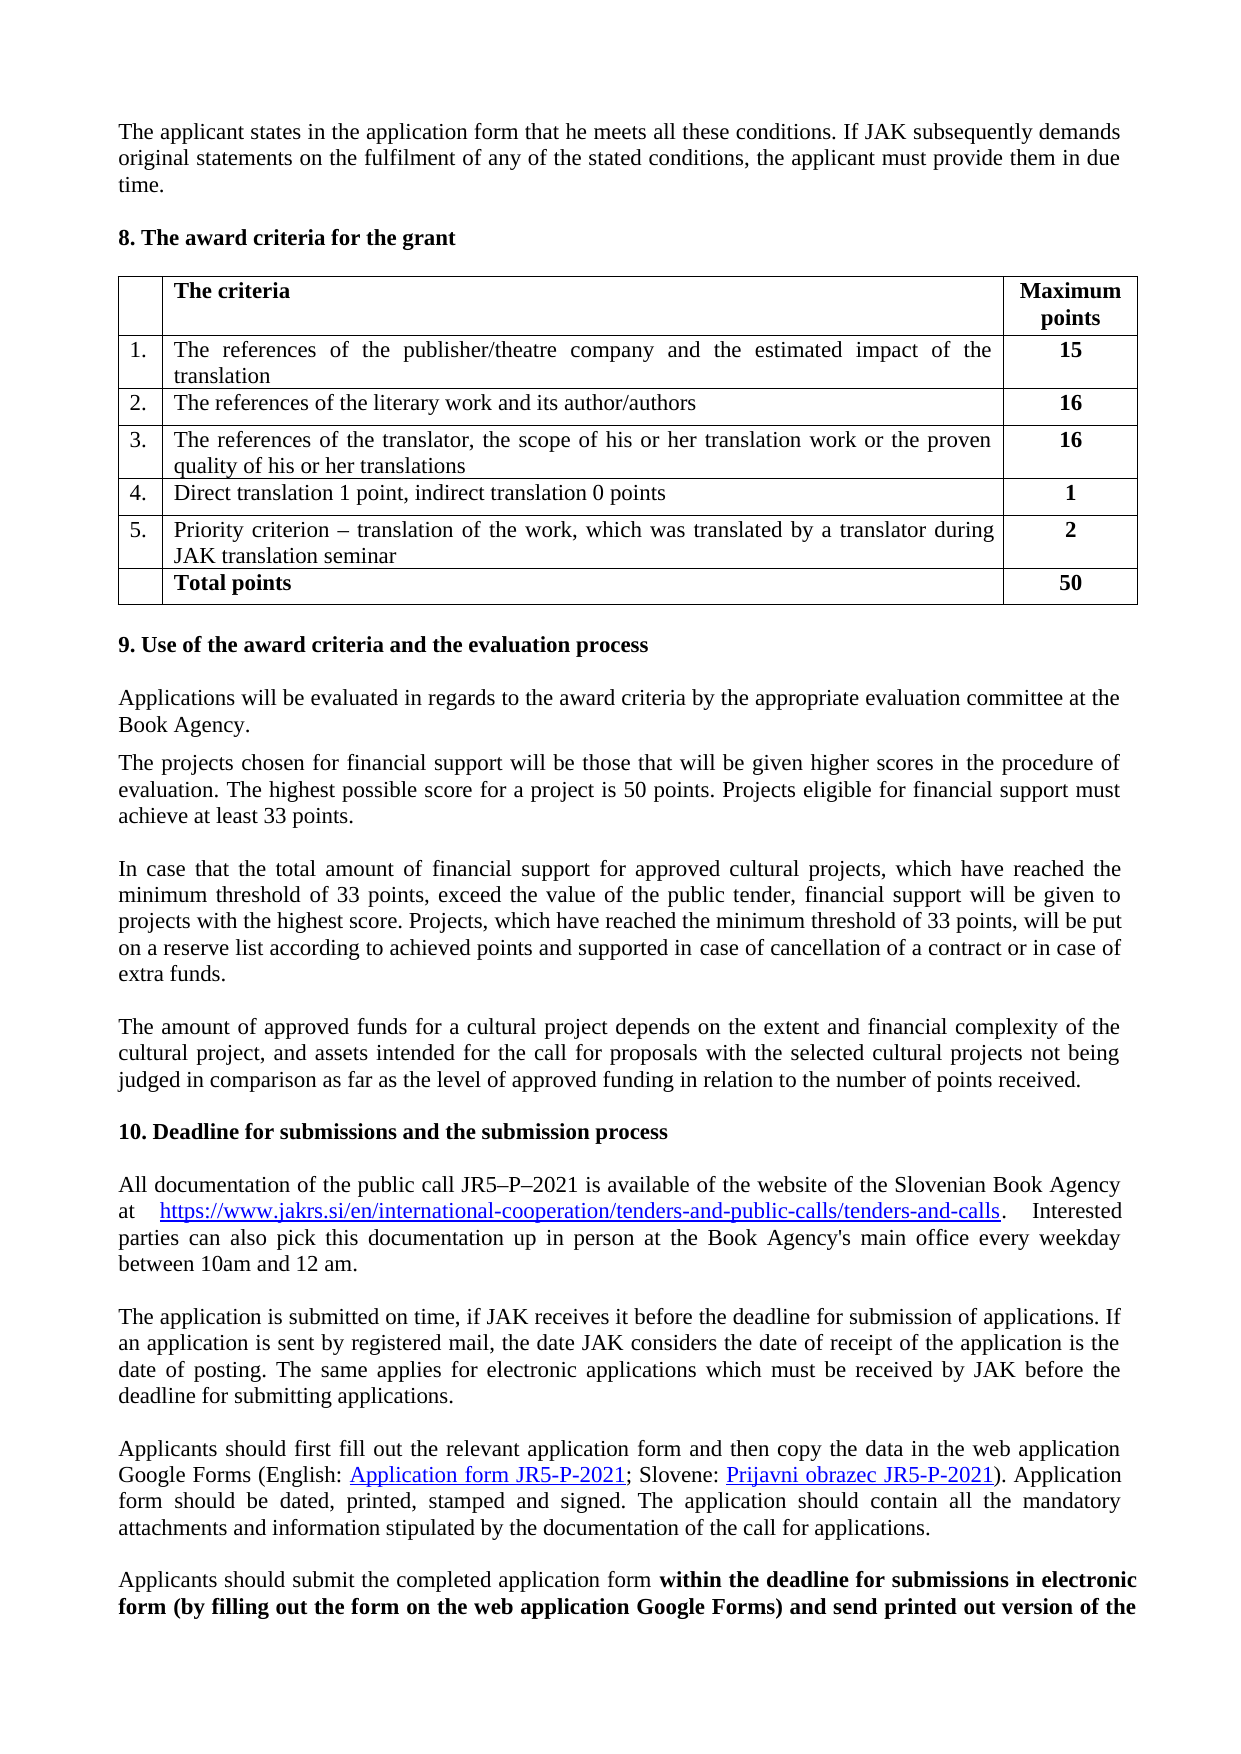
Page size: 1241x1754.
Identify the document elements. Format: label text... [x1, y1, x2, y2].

table_cell 50 [1004, 569, 1137, 604]
table_cell The references of the literary work and its author/authors [163, 389, 1003, 424]
text The application is submitted on time, if JAK receives it before the deadline for submission of applications. If an application is sent by registered mail, the date JAK considers the date of receipt of the application is the date of posting. The same applies for electronic applications which must be received by JAK before the deadline for submitting applications. [118, 1303, 1122, 1408]
text The projects chosen for financial support will be those that will be given higher scores in the procedure of evaluation. The highest possible score for a project is 50 points. Projects eligible for financial support must achieve at least 33 points. [118, 749, 1122, 828]
table_cell [119, 569, 162, 604]
text In case that the total amount of financial support for approved cultural projects, which have reached the minimum threshold of 33 points, exceed the value of the public tender, financial support will be given to projects with the highest score. Projects, which have reached the minimum threshold of 33 points, will be put on a reserve list according to achieved points and supported in case of cancellation of a contract or in case of extra funds. [118, 855, 1122, 987]
text 9. Use of the award criteria and the evaluation process [118, 632, 1125, 658]
table_header Maximum points [1004, 277, 1137, 334]
table_cell 2. [119, 389, 162, 424]
text 10. Deadline for submissions and the submission process [118, 1118, 1122, 1145]
table_cell Priority criterion – translation of the work, which was translated by a translator during JAK translation seminar [163, 516, 1003, 568]
table_cell 3. [119, 426, 162, 478]
table_cell 5. [119, 516, 162, 568]
text Applications will be evaluated in regards to the award criteria by the appropriate evaluation committee at the Book Agency. [118, 684, 1122, 737]
table_header [119, 277, 162, 334]
table_cell The references of the translator, the scope of his or her translation work or the proven quality of his or her translations [163, 426, 1003, 478]
text The applicant states in the application form that he meets all these conditions. If JAK subsequently demands original statements on the fulfilment of any of the stated conditions, the applicant must provide them in due time. [118, 118, 1122, 197]
table_cell 16 [1004, 389, 1137, 424]
table_cell 4. [119, 479, 162, 514]
table_header The criteria [163, 277, 1003, 334]
text 8. The award criteria for the grant [118, 223, 1122, 250]
text The amount of approved funds for a cultural project depends on the extent and financial complexity of the cultural project, and assets intended for the call for proposals with the selected cultural projects not being judged in comparison as far as the level of approved funding in relation to the number of points received. [118, 1013, 1122, 1092]
text All documentation of the public call JR5–P–2021 is available of the website of the Slovenian Book Agency at https://www.jakrs.si/en/international-cooperation/tenders-and-public-calls/tenders-and-calls. Interested parties can also pick this documentation up in person at the Book Agency's main office every weekday between 10am and 12 am. [118, 1171, 1122, 1277]
table_cell Direct translation 1 point, indirect translation 0 points [163, 479, 1003, 514]
table_cell 16 [1004, 426, 1137, 478]
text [118, 1566, 1138, 1619]
table_cell 1. [119, 336, 162, 388]
table_cell The references of the publisher/theatre company and the estimated impact of the translation [163, 336, 1003, 388]
text Applicants should first fill out the relevant application form and then copy the data in the web application Google Forms (English: Application form JR5-P-2021; Slovene: Prijavni obrazec JR5-P-2021). Application form should be dated, printed, stamped and signed. The application should contain all the mandatory attachments and information stipulated by the documentation of the call for applications. [118, 1435, 1122, 1540]
table_cell 2 [1004, 516, 1137, 568]
table_cell 15 [1004, 336, 1137, 388]
table_cell 1 [1004, 479, 1137, 514]
table_cell Total points [163, 569, 1003, 604]
